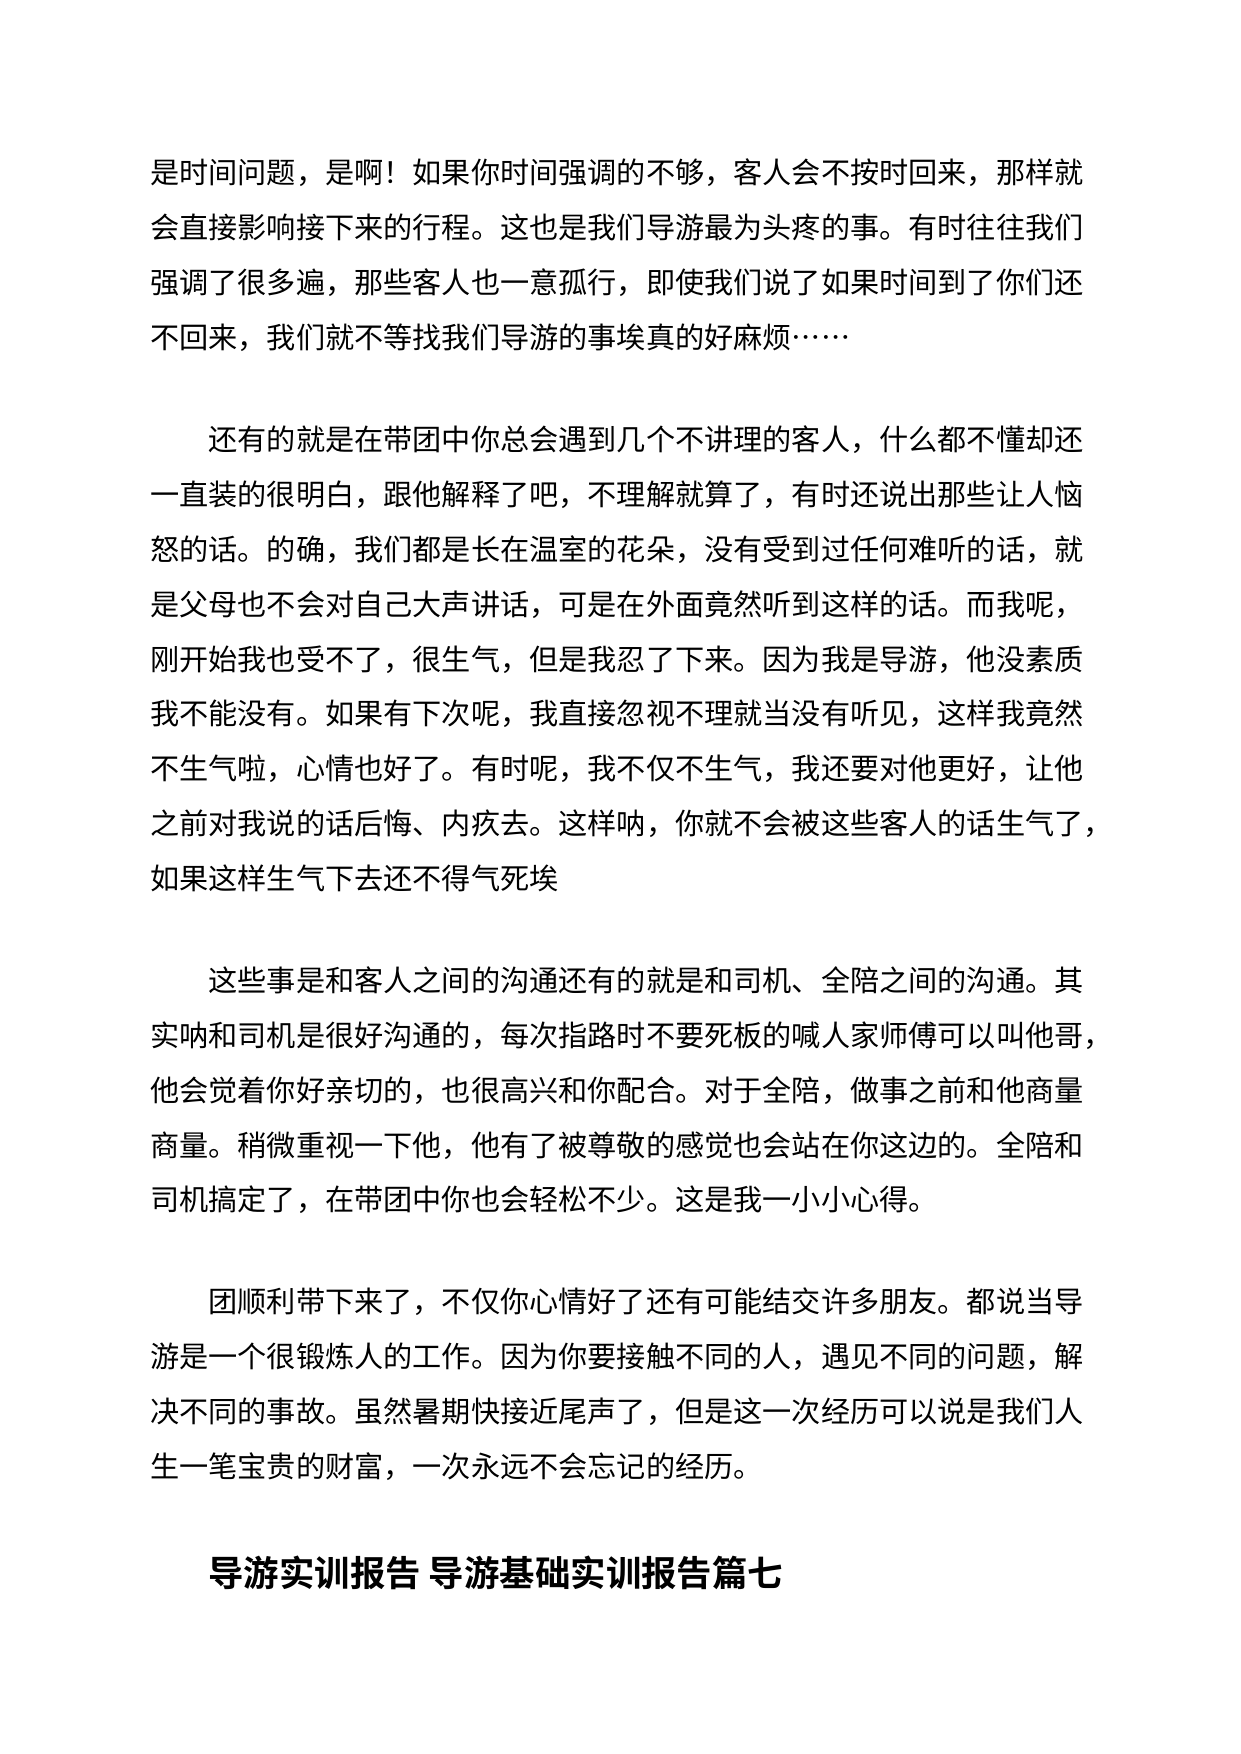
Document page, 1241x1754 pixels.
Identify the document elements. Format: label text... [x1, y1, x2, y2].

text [150, 150, 1090, 357]
text 这些事是和客人之间的沟通还有的就是和司机、全陪之间的沟通。其实呐和司机是很好沟通的，每次指路时不要死板的喊人家师傅可以叫他哥，他会觉着你好亲切的，也很高兴和你配合。对于全陪，做事之前和他商量商量。稍微重视一下他，他有了被尊敬的感觉也会站在你这边的。全陪和司机搞定了，在带团中你也会轻松不少。这是我一小小心得。 [150, 957, 1090, 1219]
text 还有的就是在带团中你总会遇到几个不讲理的客人，什么都不懂却还一直装的很明白，跟他解释了吧，不理解就算了，有时还说出那些让人恼怒的话。的确，我们都是长在温室的花朵，没有受到过任何难听的话，就是父母也不会对自己大声讲话，可是在外面竟然听到这样的话。而我呢，刚开始我也受不了，很生气，但是我忍了下来。因为我是导游，他没素质我不能没有。如果有下次呢，我直接忽视不理就当没有听见，这样我竟然不生气啦，心情也好了。有时呢，我不仅不生气，我还要对他更好，让他之前对我说的话后悔、内疚去。这样呐，你就不会被这些客人的话生气了，如果这样生气下去还不得气死埃 [150, 416, 1090, 898]
text 导游实训报告 导游基础实训报告篇七 [150, 1545, 1090, 1596]
text 团顺利带下来了，不仅你心情好了还有可能结交许多朋友。都说当导游是一个很锻炼人的工作。因为你要接触不同的人，遇见不同的问题，解决不同的事故。虽然暑期快接近尾声了，但是这一次经历可以说是我们人生一笔宝贵的财富，一次永远不会忘记的经历。 [150, 1279, 1090, 1486]
